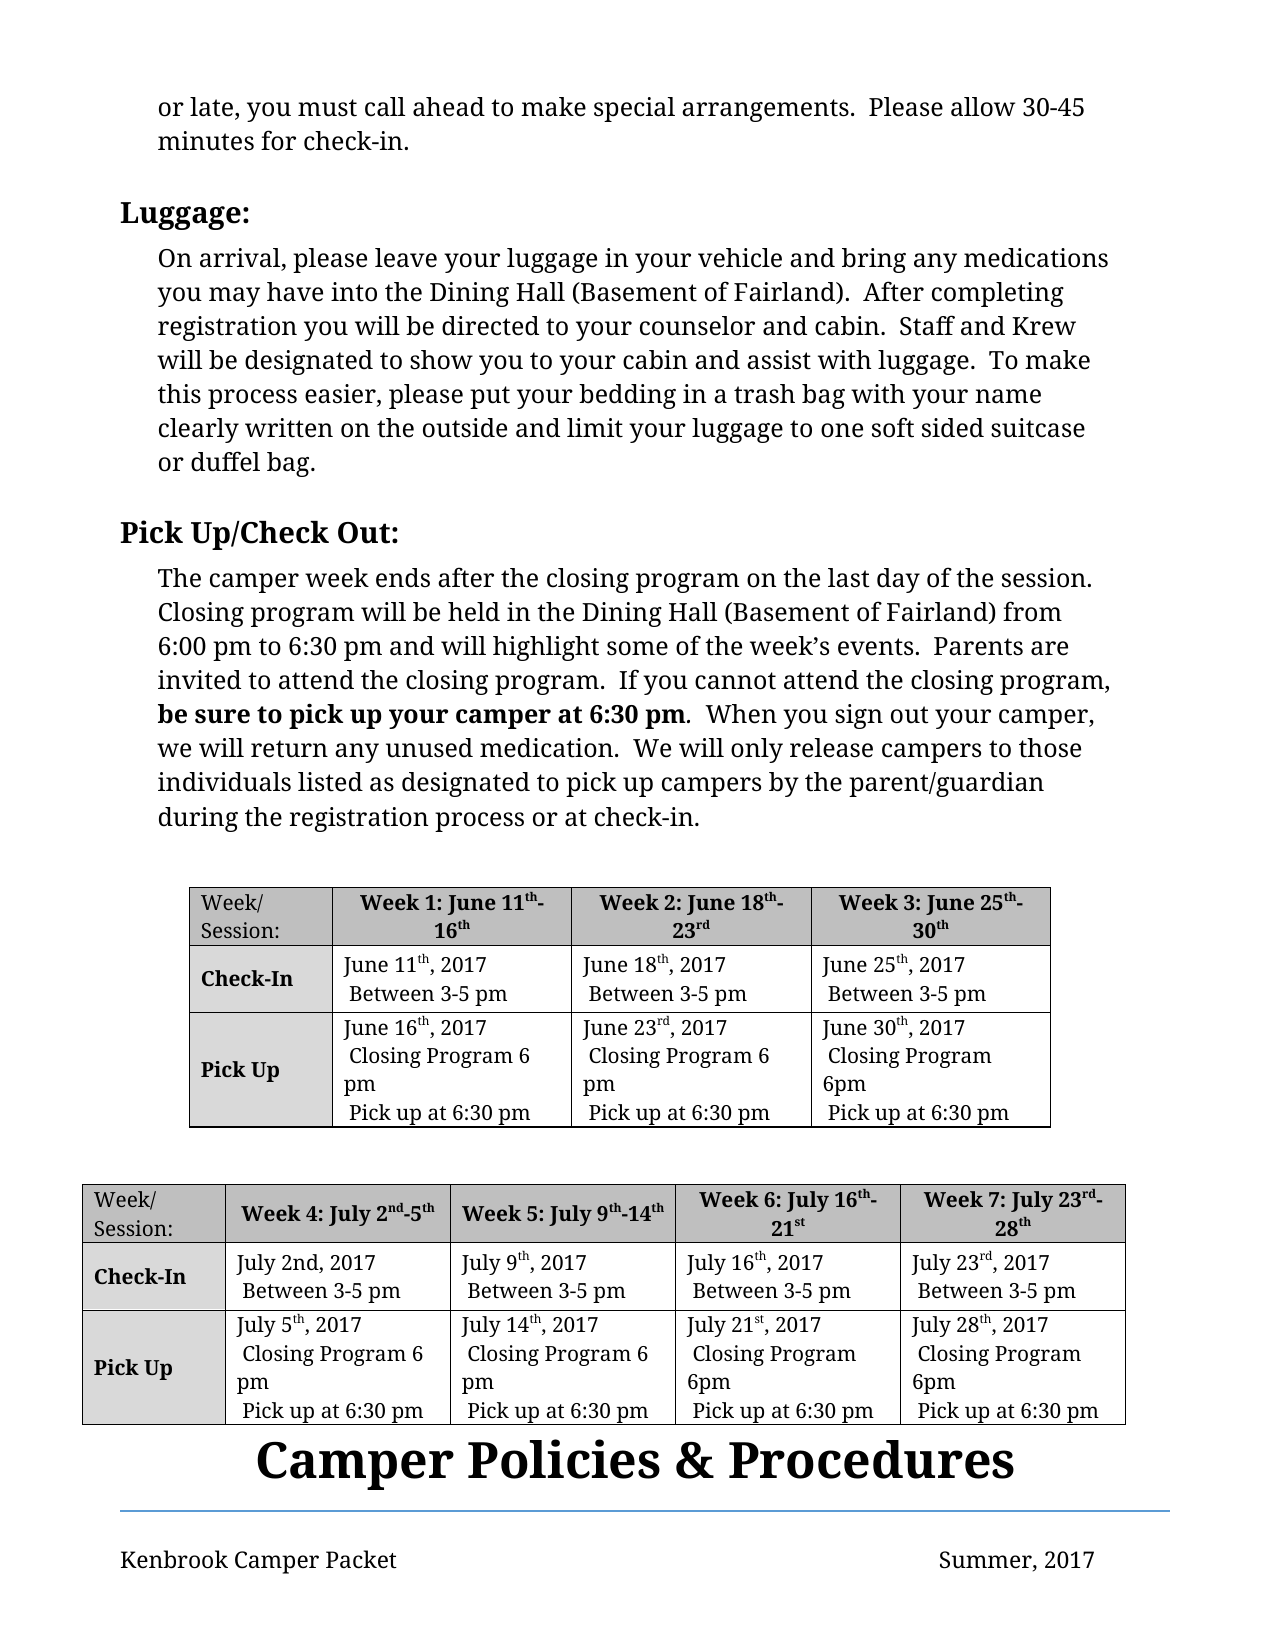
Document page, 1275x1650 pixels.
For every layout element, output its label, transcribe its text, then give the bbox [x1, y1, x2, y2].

table_header Week 5: July 9th-14th [451, 1185, 675, 1242]
table_cell July 28th, 2017 Closing Program 6pm Pick up at 6:30 pm [901, 1311, 1125, 1424]
table_cell June 30th, 2017 Closing Program 6pm Pick up at 6:30 pm [812, 1013, 1050, 1126]
table_cell July 5th, 2017 Closing Program 6 pm Pick up at 6:30 pm [226, 1311, 450, 1424]
table_cell July 23rd, 2017 Between 3-5 pm [901, 1243, 1125, 1309]
table_cell July 16th, 2017 Between 3-5 pm [676, 1243, 900, 1309]
table_cell July 2nd, 2017 Between 3-5 pm [226, 1243, 450, 1309]
text On arrival, please leave your luggage in your vehicle and bring any medications you may have into the Dining Hall (Basement of Fairland). After completing registration you will be directed to your counselor and cabin. Staff and Krew will be designated to show you to your cabin and assist with luggage. To make this process easier, please put your bedding in a trash bag with your name clearly written on the outside and limit your luggage to one soft sided suitcase or duffel bag. [157, 240, 1117, 479]
table_cell July 21st, 2017 Closing Program 6pm Pick up at 6:30 pm [676, 1311, 900, 1424]
table_header Week 7: July 23rd-28th [901, 1185, 1125, 1242]
table_cell June 23rd, 2017 Closing Program 6 pm Pick up at 6:30 pm [572, 1013, 811, 1126]
table_header Week/Session: [83, 1185, 225, 1242]
table_header Week/Session: [190, 888, 332, 945]
table_cell July 9th, 2017 Between 3-5 pm [451, 1243, 675, 1309]
table_cell Check-In [190, 946, 332, 1012]
text Pick Up/Check Out: [120, 513, 1155, 552]
text Luggage: [120, 192, 1117, 232]
table_cell Check-In [83, 1243, 225, 1309]
table_cell July 14th, 2017 Closing Program 6 pm Pick up at 6:30 pm [451, 1311, 675, 1424]
table_cell June 16th, 2017 Closing Program 6 pm Pick up at 6:30 pm [333, 1013, 571, 1126]
table_cell June 18th, 2017 Between 3-5 pm [572, 946, 811, 1012]
table_header Week 2: June 18th-23rd [572, 888, 811, 945]
table_header Week 1: June 11th-16th [333, 888, 571, 945]
table_cell Pick Up [190, 1013, 332, 1126]
table_header Week 3: June 25th-30th [812, 888, 1050, 945]
table_cell June 11th, 2017 Between 3-5 pm [333, 946, 571, 1012]
table_header Week 4: July 2nd-5th [226, 1185, 450, 1242]
text Camper Policies & Procedures [101, 1425, 1170, 1493]
text The camper week ends after the closing program on the last day of the session. Closing program will be held in the Dining Hall (Basement of Fairland) from 6:00 pm to 6:30 pm and will highlight some of the week’s events. Parents are invited to attend the closing program. If you cannot attend the closing program, be sure to pick up your camper at 6:30 pm. When you sign out your camper, we will return any unused medication. We will only release campers to those individuals listed as designated to pick up campers by the parent/guardian during the registration process or at check-in. [157, 561, 1117, 833]
table_cell June 25th, 2017 Between 3-5 pm [812, 946, 1050, 1012]
table_cell Pick Up [83, 1311, 225, 1424]
table_header Week 6: July 16th-21st [676, 1185, 900, 1242]
